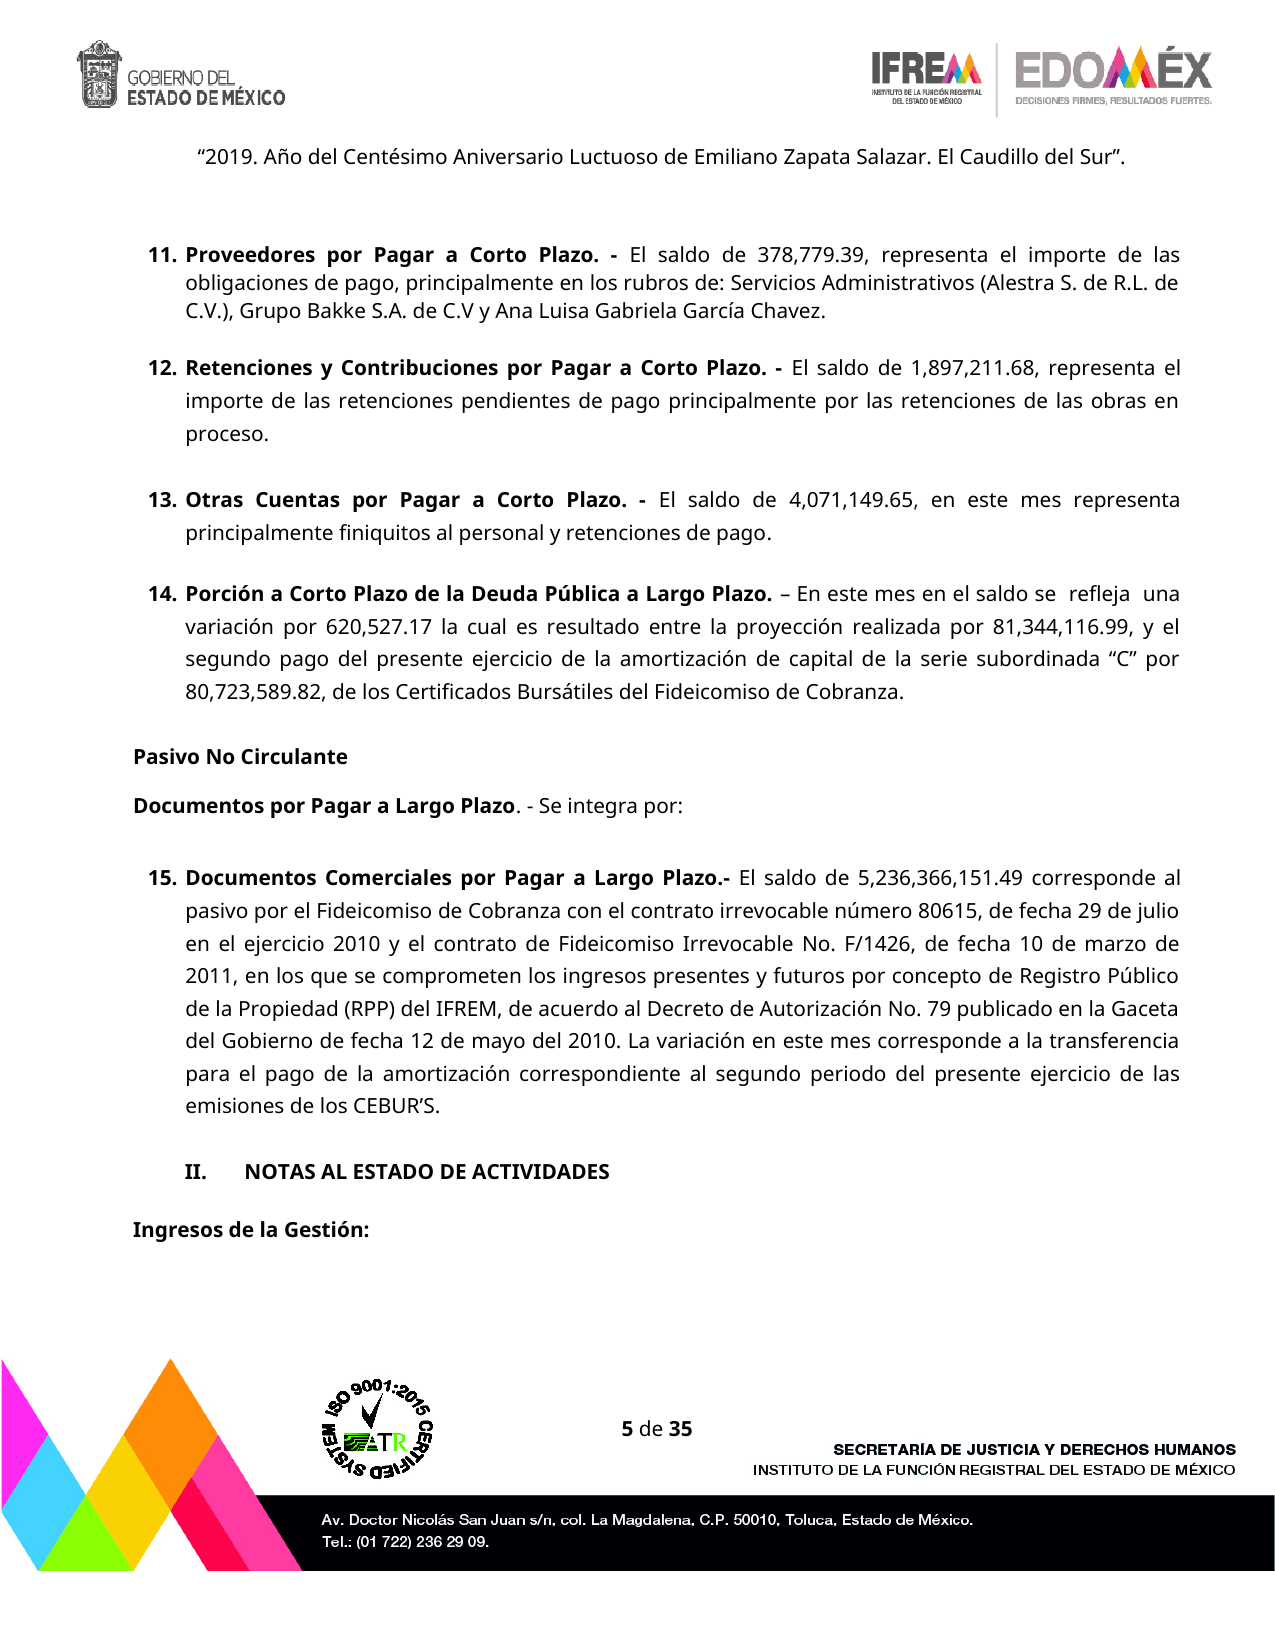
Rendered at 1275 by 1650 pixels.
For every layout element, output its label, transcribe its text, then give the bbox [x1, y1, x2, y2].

list Documentos Comerciales por Pagar a Largo Plazo.- El saldo de 5,236,366,151.49 corresponde al pasivo por el Fideicomiso de Cobranza con el contrato irrevocable número 80615, de fecha 29 de julio en el ejercicio 2010 y el contrato de Fideicomiso Irrevocable No. F/1426, de fecha 10 de marzo de 2011, en los que se comprometen los ingresos presentes y futuros por concepto de Registro Público de la Propiedad (RPP) del IFREM, de acuerdo al Decreto de Autorización No. 79 publicado en la Gaceta del Gobierno de fecha 12 de mayo del 2010. La variación en este mes corresponde a la transferencia para el pago de la amortización correspondiente al segundo periodo del presente ejercicio de las emisiones de los CEBUR’S. [148, 863, 1181, 1120]
list Porción a Corto Plazo de la Deuda Pública a Largo Plazo. – En este mes en el saldo se refleja una variación por 620,527.17 la cual es resultado entre la proyección realizada por 81,344,116.99, y el segundo pago del presente ejercicio de la amortización de capital de la serie subordinada “C” por 80,723,589.82, de los Certificados Bursátiles del Fideicomiso de Cobranza. [148, 579, 1181, 706]
list NOTAS AL ESTADO DE ACTIVIDADES [207, 1157, 1181, 1185]
list Otras Cuentas por Pagar a Corto Plazo. - El saldo de 4,071,149.65, en este mes representa principalmente finiquitos al personal y retenciones de pago. [148, 485, 1181, 546]
text Pasivo No Circulante [133, 742, 1181, 771]
list Proveedores por Pagar a Corto Plazo. - El saldo de 378,779.39, representa el importe de las obligaciones de pago, principalmente en los rubros de: Servicios Administrativos (Alestra S. de R.L. de C.V.), Grupo Bakke S.A. de C.V y Ana Luisa Gabriela García Chavez. [148, 240, 1181, 325]
picture [1, 1338, 1275, 1571]
list Retenciones y Contribuciones por Pagar a Corto Plazo. - El saldo de 1,897,211.68, representa el importe de las retenciones pendientes de pago principalmente por las retenciones de las obras en proceso. [148, 353, 1181, 447]
picture [34, 26, 1242, 135]
text Ingresos de la Gestión: [133, 1216, 1181, 1244]
text Documentos por Pagar a Largo Plazo. - Se integra por: [133, 792, 1181, 820]
